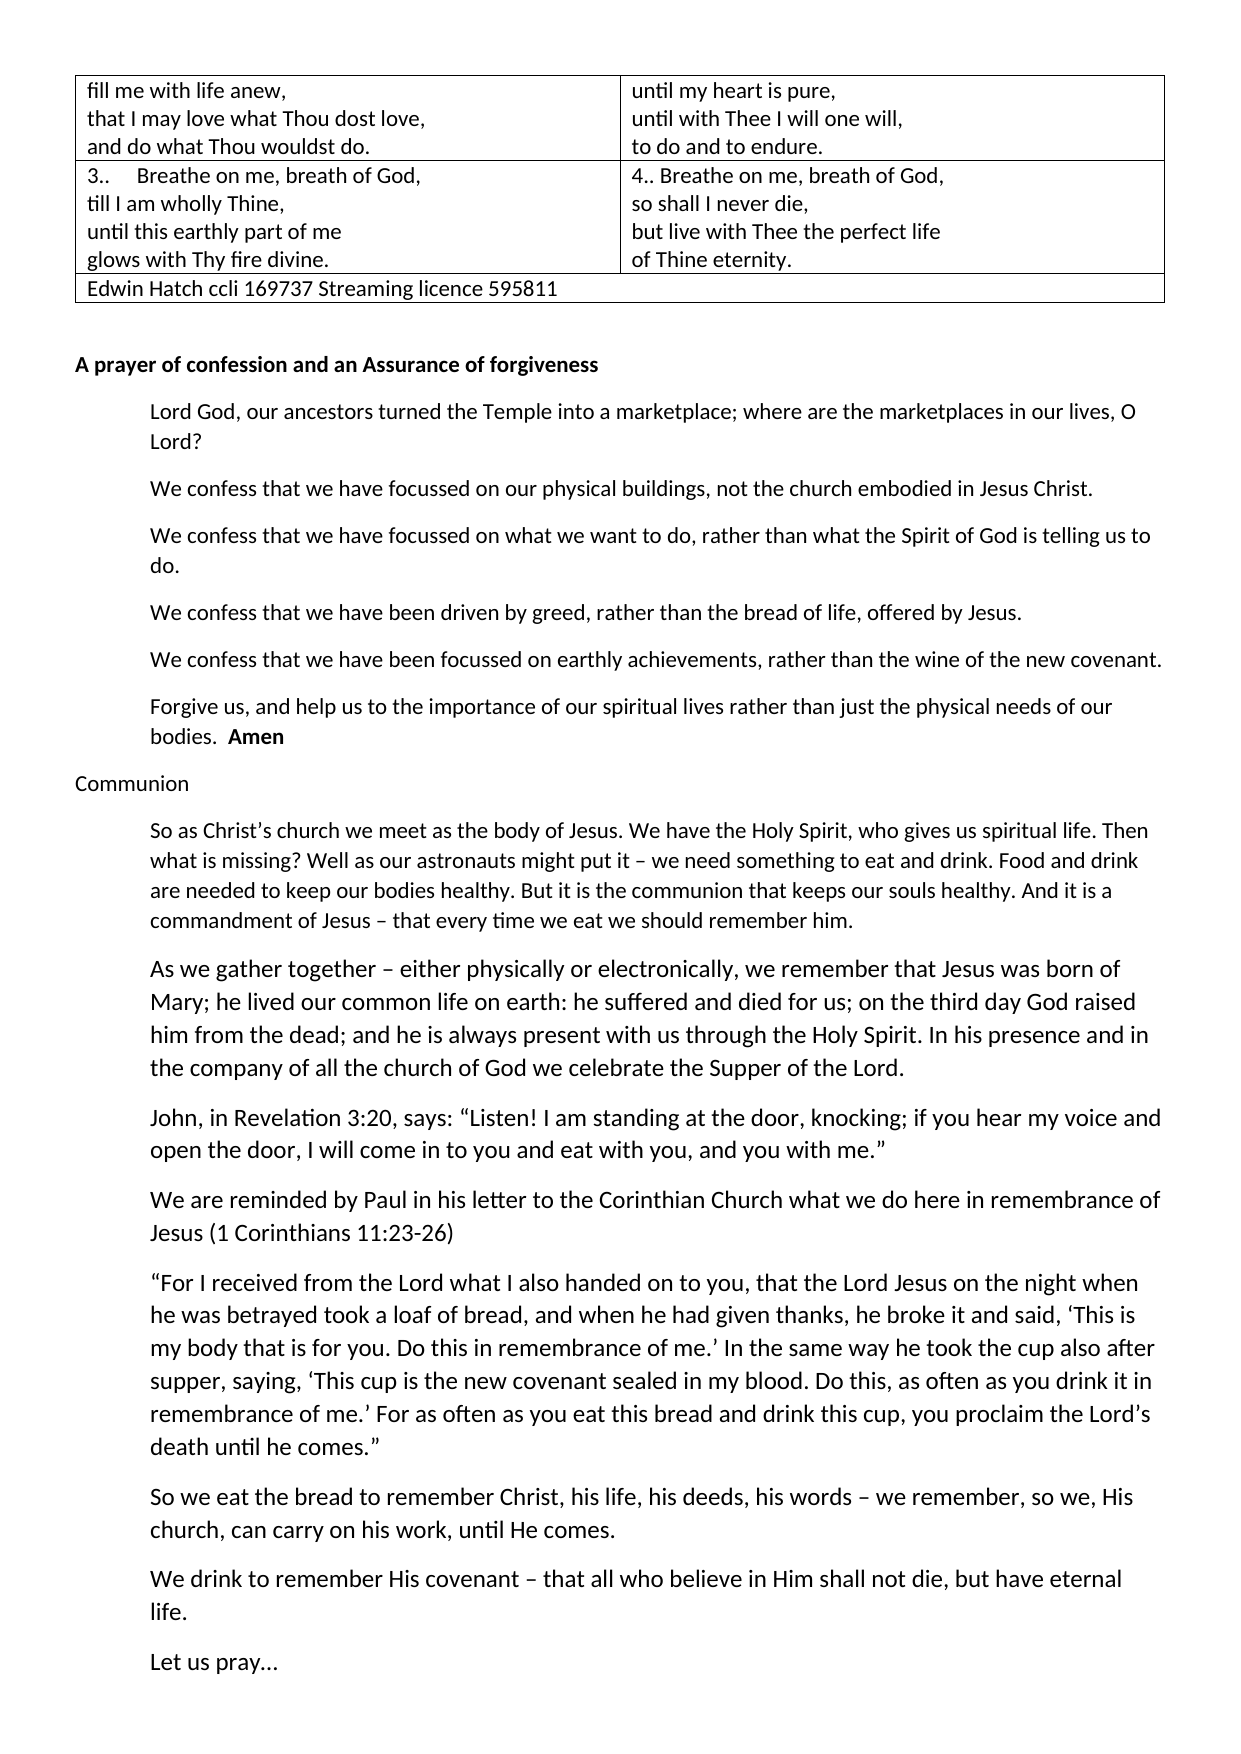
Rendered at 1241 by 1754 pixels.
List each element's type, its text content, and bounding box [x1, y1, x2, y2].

text Lord God, our ancestors turned the Temple into a marketplace; where are the marketplaces in our lives, O Lord? [150, 397, 1165, 455]
table_cell 4.. Breathe on me, breath of God, so shall I never die, but live with Thee the perfect life of Thine eternity. [621, 161, 1164, 273]
text Forgive us, and help us to the importance of our spiritual lives rather than just the physical needs of our bodies. Amen [150, 692, 1165, 750]
text Communion [75, 769, 1165, 797]
text John, in Revelation 3:20, says: “Listen! I am standing at the door, knocking; if you hear my voice and open the door, I will come in to you and eat with you, and you with me.” [150, 1102, 1165, 1165]
text So as Christ’s church we meet as the body of Jesus. We have the Holy Spirit, who gives us spiritual life. Then what is missing? Well as our astronauts might put it – we need something to eat and drink. Food and drink are needed to keep our bodies healthy. But it is the communion that keeps our souls healthy. And it is a commandment of Jesus – that every time we eat we should remember him. [150, 816, 1165, 934]
text “For I received from the Lord what I also handed on to you, that the Lord Jesus on the night when he was betrayed took a loaf of bread, and when he had given thanks, he broke it and said, ‘This is my body that is for you. Do this in remembrance of me.’ In the same way he took the cup also after supper, saying, ‘This cup is the new covenant sealed in my blood. Do this, as often as you drink it in remembrance of me.’ For as often as you eat this bread and drink this cup, you proclaim the Lord’s death until he comes.” [150, 1267, 1165, 1462]
text So we eat the bread to remember Christ, his life, his deeds, his words – we remember, so we, His church, can carry on his work, until He comes. [150, 1481, 1165, 1544]
text We confess that we have focussed on our physical buildings, not the church embodied in Jesus Christ. [150, 474, 1165, 502]
text We are reminded by Paul in his letter to the Corinthian Church what we do here in remembrance of Jesus (1 Corinthians 11:23-26) [150, 1184, 1165, 1248]
table_cell Edwin Hatch ccli 169737 Streaming licence 595811 [76, 274, 1164, 302]
text Let us pray… [150, 1646, 1165, 1676]
text We confess that we have been driven by greed, rather than the bread of life, offered by Jesus. [150, 598, 1165, 626]
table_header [76, 76, 620, 160]
text As we gather together – either physically or electronically, we remember that Jesus was born of Mary; he lived our common life on earth: he suffered and died for us; on the third day God raised him from the dead; and he is always present with us through the Holy Spirit. In his presence and in the company of all the church of God we celebrate the Supper of the Lord. [150, 953, 1165, 1083]
text We confess that we have focussed on what we want to do, rather than what the Spirit of God is telling us to do. [150, 521, 1165, 579]
text We confess that we have been focussed on earthly achievements, rather than the wine of the new covenant. [150, 645, 1165, 673]
text We drink to remember His covenant – that all who believe in Him shall not die, but have eternal life. [150, 1563, 1165, 1627]
text A prayer of confession and an Assurance of forgiveness [75, 350, 1165, 378]
table_cell 3.. Breathe on me, breath of God, till I am wholly Thine, until this earthly part of me glows with Thy fire divine. [76, 161, 620, 273]
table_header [621, 76, 1164, 160]
